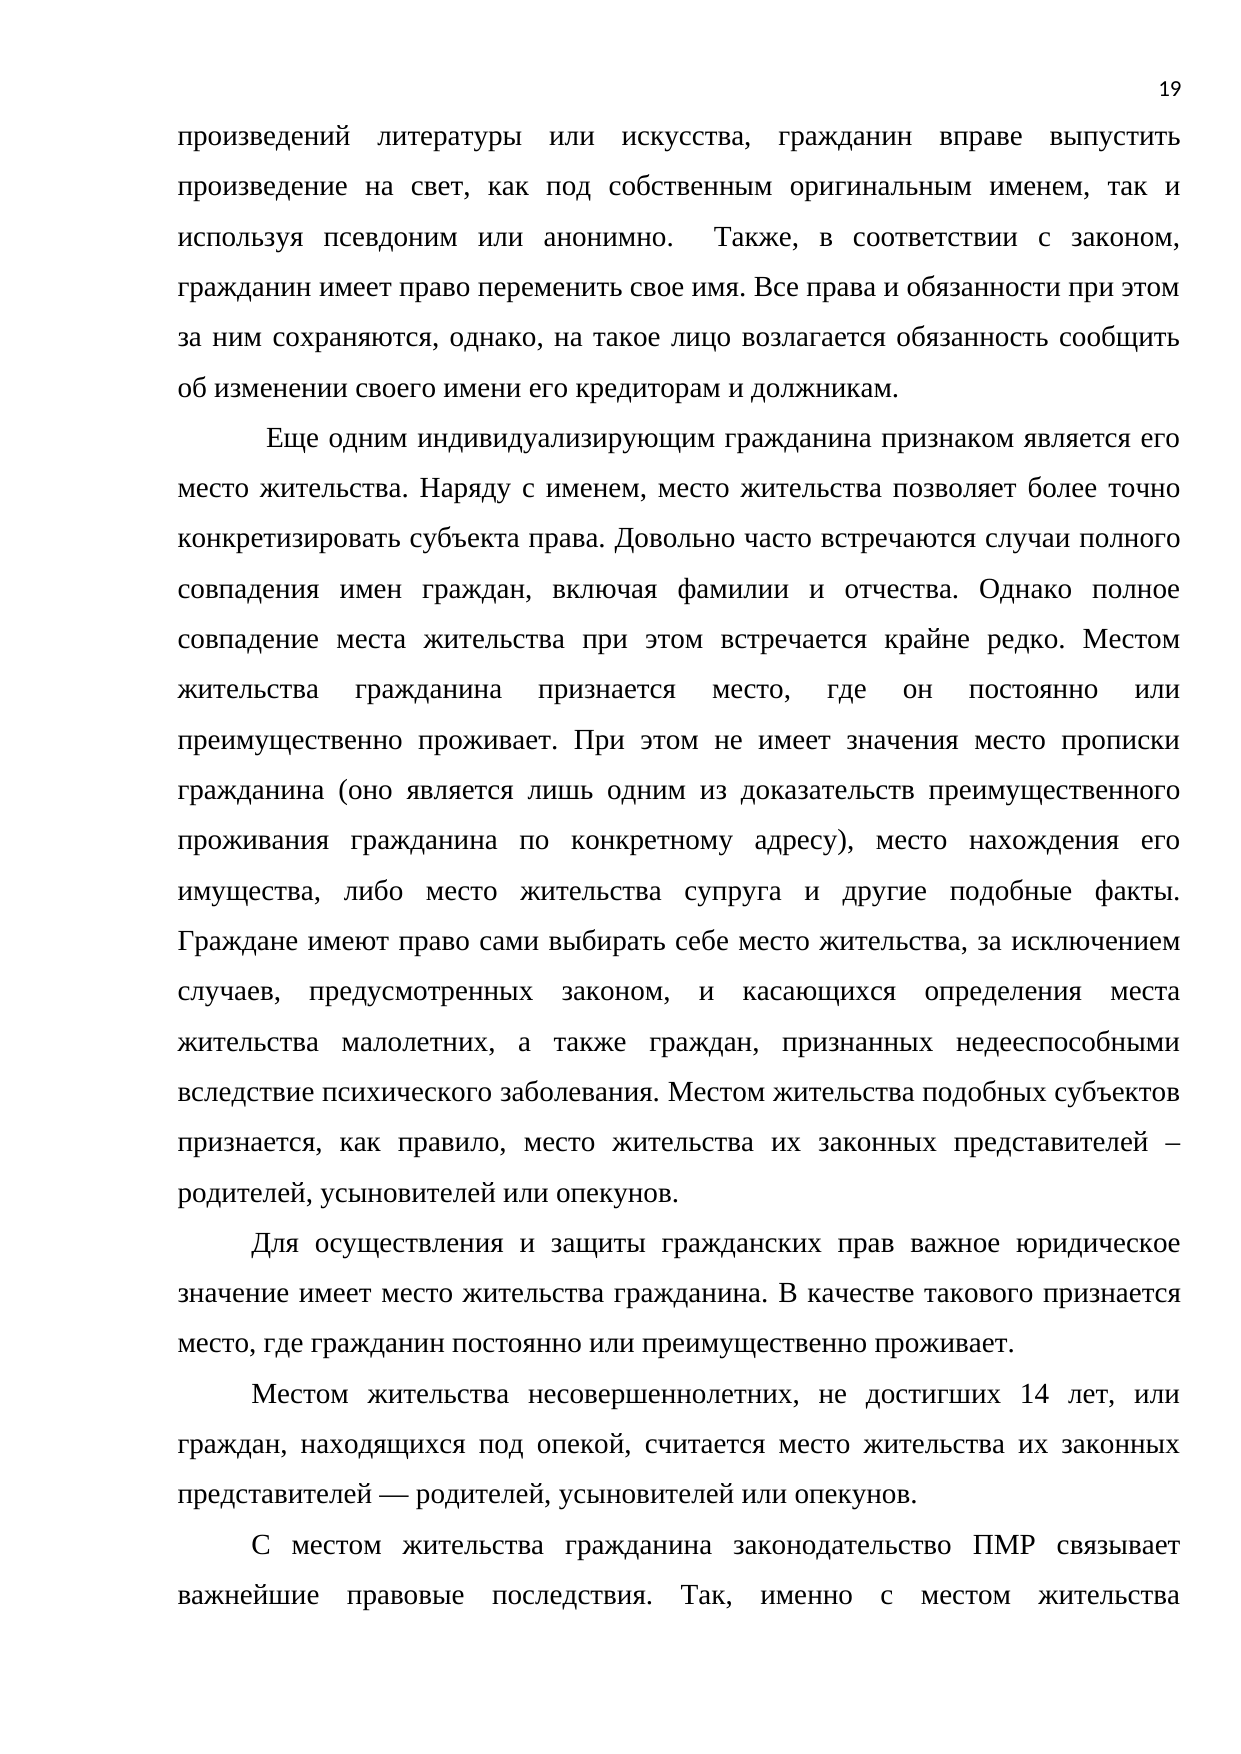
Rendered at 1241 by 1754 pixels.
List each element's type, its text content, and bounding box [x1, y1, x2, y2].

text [177, 118, 1181, 403]
text Еще одним индивидуализирующим гражданина признаком является его место жительства. Наряду с именем, место жительства позволяет более точно конкретизировать субъекта права. Довольно часто встречаются случаи полного совпадения имен граждан, включая фамилии и отчества. Однако полное совпадение места жительства при этом встречается крайне редко. Местом жительства гражданина признается место, где он постоянно или преимущественно проживает. При этом не имеет значения место прописки гражданина (оно является лишь одним из доказательств преимущественного проживания гражданина по конкретному адресу), место нахождения его имущества, либо место жительства супруга и другие подобные факты. Граждане имеют право сами выбирать себе место жительства, за исключением случаев, предусмотренных законом, и касающихся определения места жительства малолетних, а также граждан, признанных недееспособными вследствие психического заболевания. Местом жительства подобных субъектов признается, как правило, место жительства их законных представителей – родителей, усыновителей или опекунов. [177, 420, 1181, 1208]
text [177, 1527, 1181, 1611]
text Местом жительства несовершеннолетних, не достигших 14 лет, или граждан, находящихся под опекой, считается место жительства их законных представителей — родителей, усыновителей или опекунов. [177, 1376, 1181, 1510]
text Для осуществления и защиты гражданских прав важное юридическое значение имеет место жительства гражданина. В качестве такового признается место, где гражданин постоянно или преимущественно проживает. [177, 1225, 1181, 1359]
